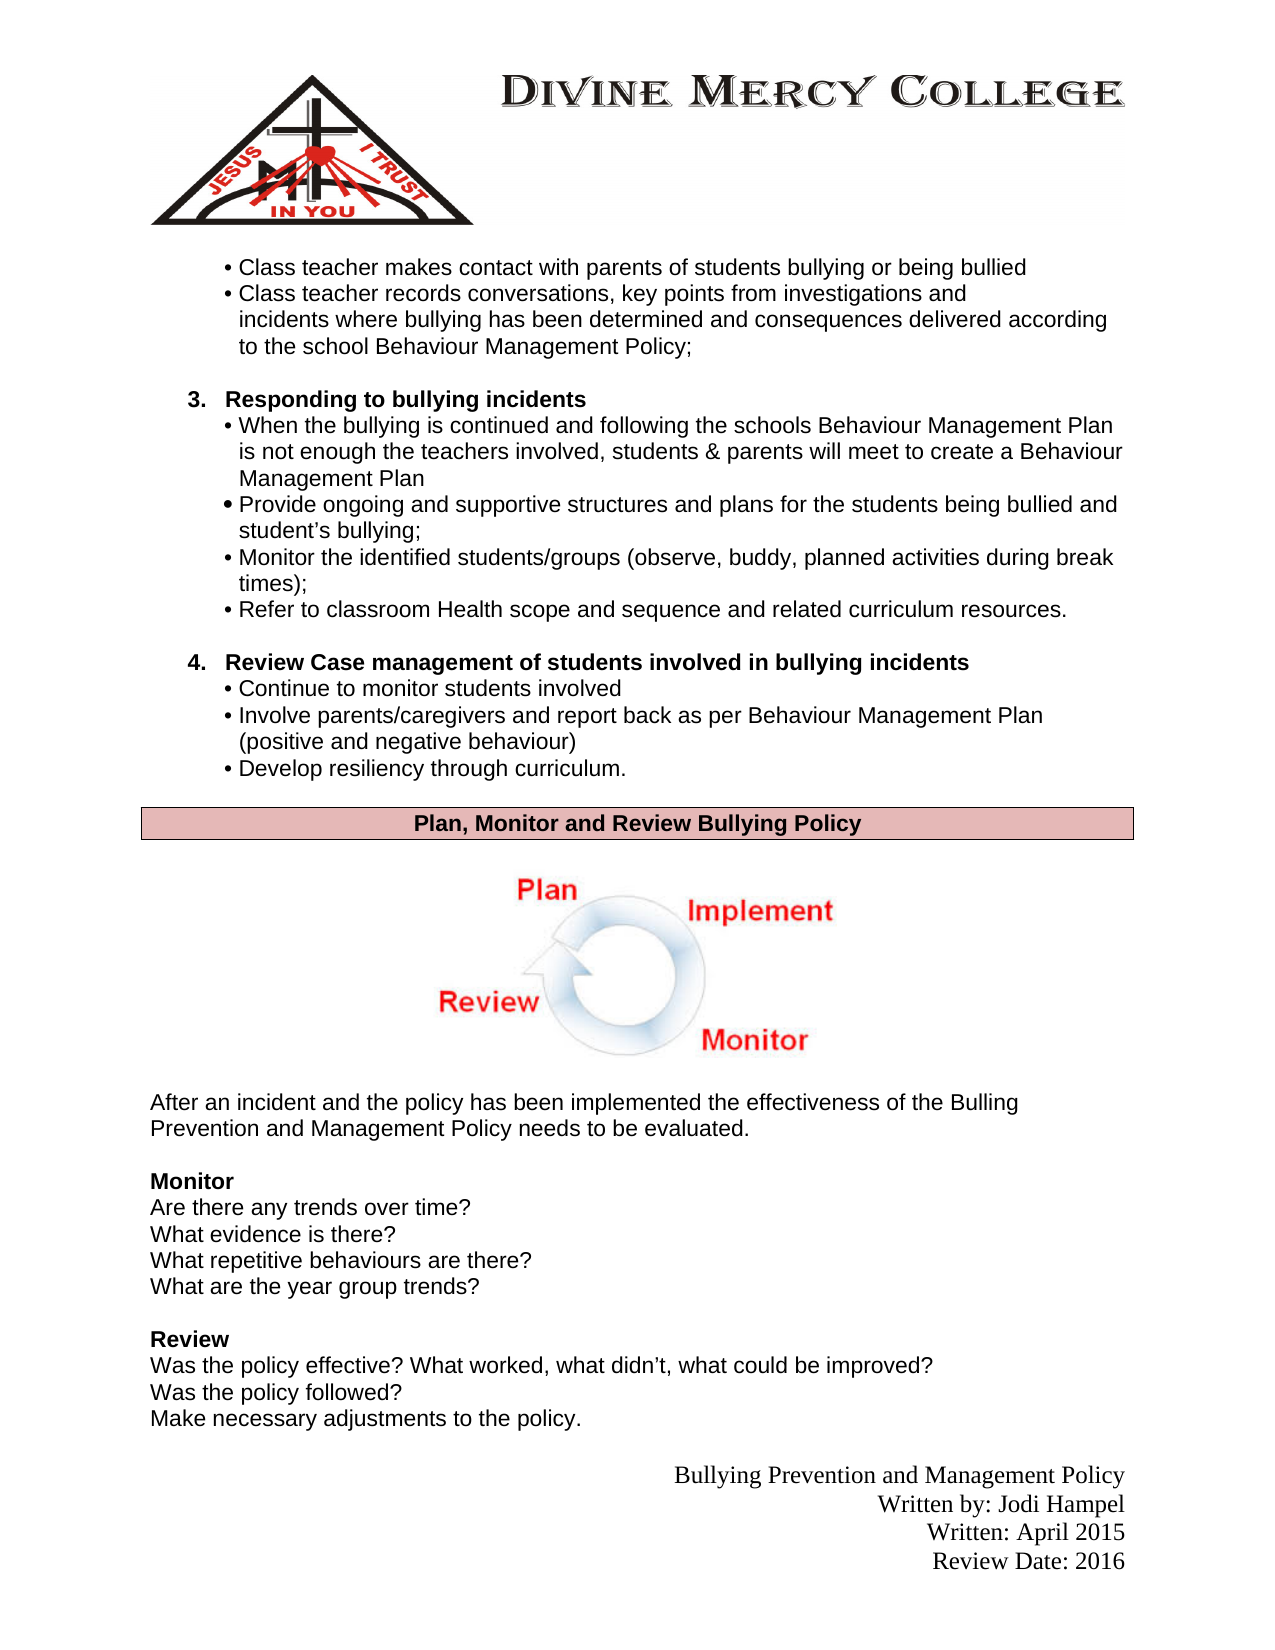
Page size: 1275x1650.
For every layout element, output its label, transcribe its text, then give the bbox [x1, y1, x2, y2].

text • Involve parents/caregivers and report back as per Behaviour Management Plan (positive and negative behaviour) [224, 702, 1125, 754]
text • Continue to monitor students involved [224, 675, 1125, 702]
text • Monitor the identified students/groups (observe, buddy, planned activities during break [224, 544, 1125, 570]
list Responding to bullying incidents [187, 386, 1125, 412]
text Was the policy followed? [150, 1379, 1125, 1405]
text incidents where bullying has been determined and consequences delivered according to the school Behaviour Management Policy; [224, 306, 1125, 359]
text Plan, Monitor and Review Bullying Policy [142, 808, 1133, 839]
text What are the year group trends? [150, 1273, 1125, 1299]
picture [150, 75, 1125, 225]
list Provide ongoing and supportive structures and plans for the students being bullied and [224, 491, 1125, 517]
text • Class teacher records conversations, key points from investigations and [224, 280, 1125, 306]
text Make necessary adjustments to the policy. [150, 1405, 1125, 1431]
text student’s bullying; [239, 517, 1125, 544]
picture [433, 866, 842, 1063]
text Monitor [150, 1168, 1125, 1194]
text Review [150, 1326, 1125, 1352]
text • When the bullying is continued and following the schools Behaviour Management Plan is not enough the teachers involved, students & parents will meet to create a Behaviour Management Plan [224, 412, 1125, 491]
text • Develop resiliency through curriculum. [224, 754, 1125, 781]
text Was the policy effective? What worked, what didn’t, what could be improved? [150, 1352, 1125, 1379]
text • Refer to classroom Health scope and sequence and related curriculum resources. [224, 596, 1125, 623]
text What repetitive behaviours are there? [150, 1247, 1125, 1273]
text After an incident and the policy has been implemented the effectiveness of the Bulling Prevention and Management Policy needs to be evaluated. [150, 1089, 1125, 1141]
text What evidence is there? [150, 1221, 1125, 1247]
text times); [239, 570, 1125, 596]
text Are there any trends over time? [150, 1194, 1125, 1221]
text • Class teacher makes contact with parents of students bullying or being bullied [224, 254, 1125, 280]
list Review Case management of students involved in bullying incidents [187, 649, 1125, 675]
